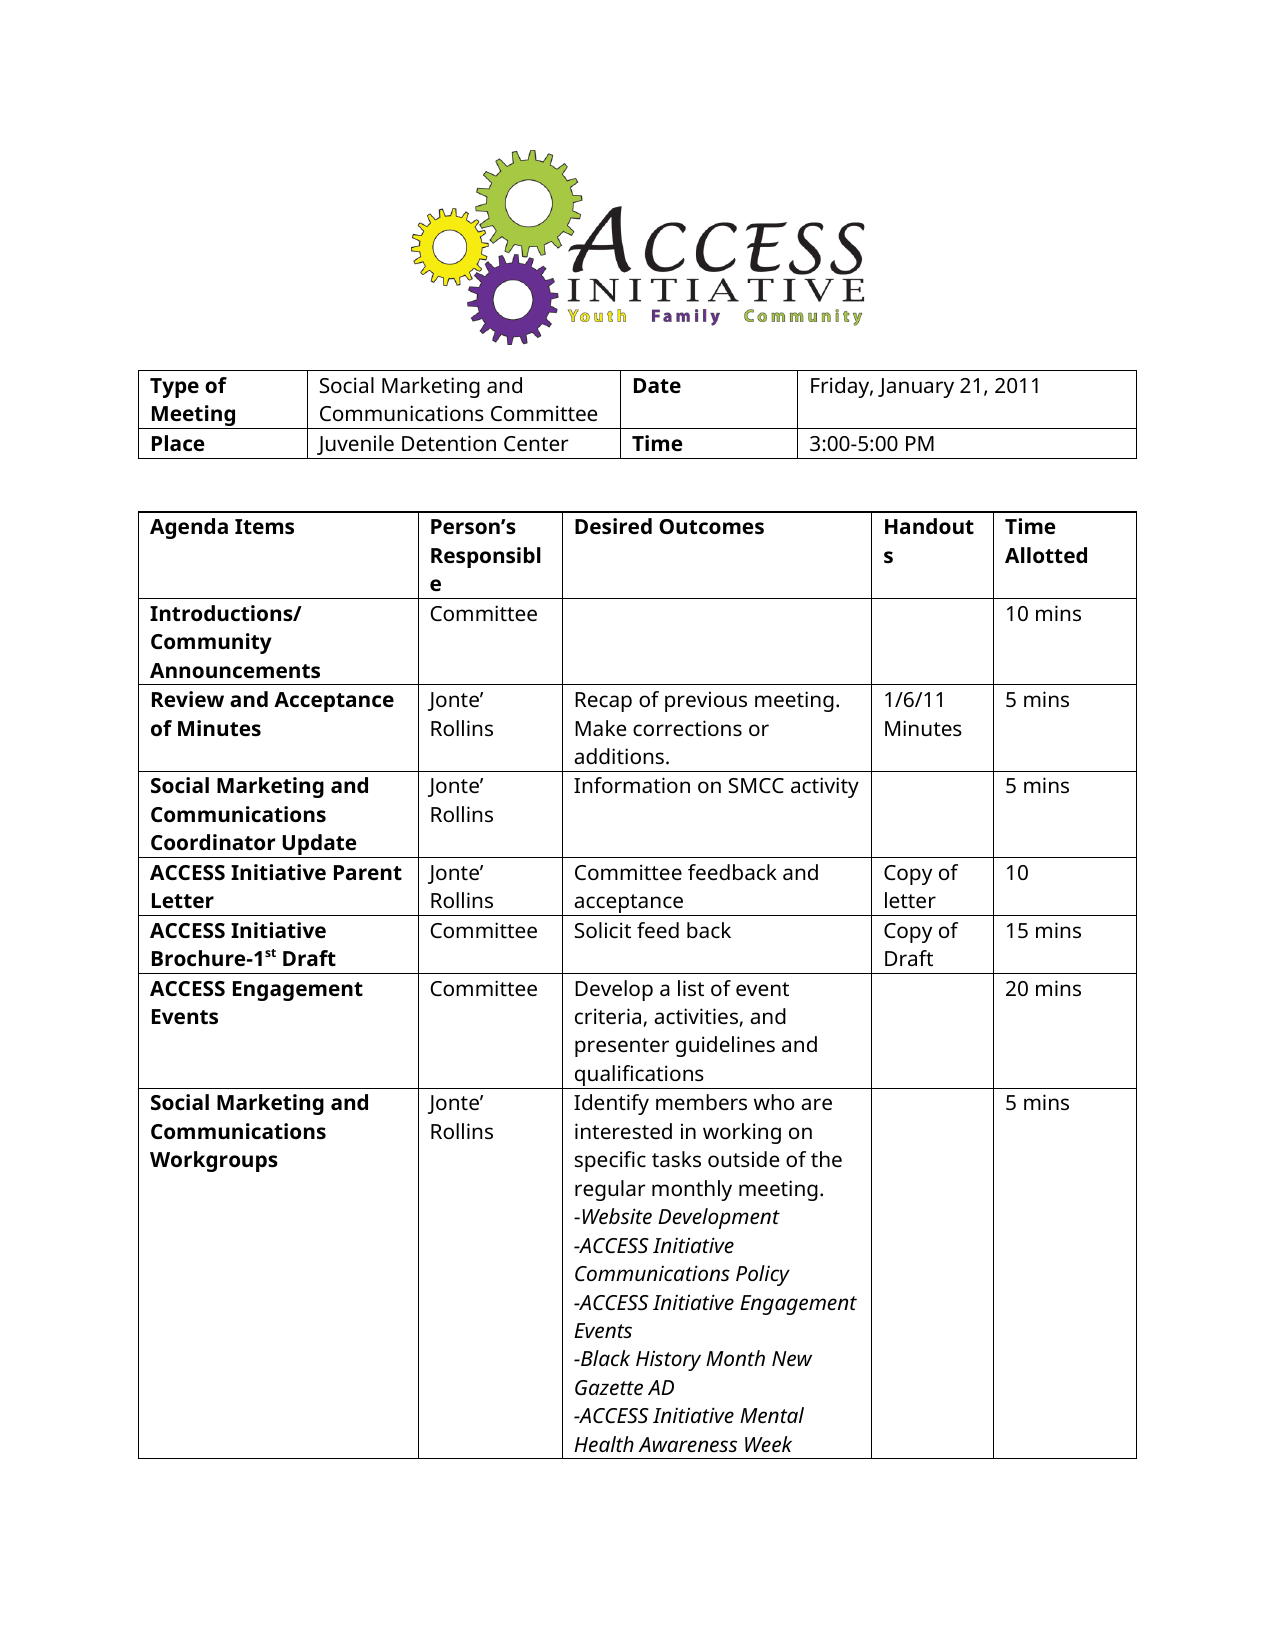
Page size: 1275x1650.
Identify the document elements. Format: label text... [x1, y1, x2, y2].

table_header Handouts [872, 513, 993, 598]
table_header Friday, January 21, 2011 [798, 371, 1136, 428]
table_cell [872, 772, 993, 857]
table_cell 1/6/11 Minutes [872, 685, 993, 771]
table_header Person’s Responsible [419, 513, 562, 598]
picture [410, 150, 865, 345]
table_cell Solicit feed back [563, 916, 871, 973]
table_header Social Marketing and Communications Committee [308, 371, 620, 428]
table_header Desired Outcomes [563, 513, 871, 598]
table_cell Jonte’ Rollins [419, 1089, 562, 1458]
table_header Time Allotted [994, 513, 1136, 598]
table_header Date [621, 371, 797, 428]
table_cell Committee [419, 916, 562, 973]
table_cell Jonte’ Rollins [419, 858, 562, 915]
table_cell 20 mins [994, 974, 1136, 1087]
table_cell Time [621, 429, 797, 457]
table_cell Identify members who are interested in working on specific tasks outside of the regular monthly meeting. -Website Development -ACCESS Initiative Communications Policy -ACCESS Initiative Engagement Events -Black History Month New Gazette AD -ACCESS Initiative Mental Health Awareness Week [563, 1089, 871, 1458]
table_header Type of Meeting [139, 371, 307, 428]
table_cell 3:00-5:00 PM [798, 429, 1136, 457]
table_cell ACCESS Initiative Parent Letter [139, 858, 418, 915]
table_cell Jonte’ Rollins [419, 685, 562, 771]
table_cell ACCESS Engagement Events [139, 974, 418, 1087]
table_cell Committee [419, 974, 562, 1087]
table_cell [872, 599, 993, 684]
table_cell Copy of letter [872, 858, 993, 915]
table_cell [872, 1089, 993, 1458]
table_cell [872, 974, 993, 1087]
table_cell Social Marketing and Communications Coordinator Update [139, 772, 418, 857]
table_header Agenda Items [139, 513, 418, 598]
table_cell 5 mins [994, 685, 1136, 771]
table_cell Introductions/Community Announcements [139, 599, 418, 684]
table_cell Copy of Draft [872, 916, 993, 973]
table_cell 5 mins [994, 1089, 1136, 1458]
table_cell Information on SMCC activity [563, 772, 871, 857]
table_cell 15 mins [994, 916, 1136, 973]
table_cell Review and Acceptance of Minutes [139, 685, 418, 771]
table_cell ACCESS Initiative Brochure-1st Draft [139, 916, 418, 973]
table_cell 10 [994, 858, 1136, 915]
table_cell Social Marketing and Communications Workgroups [139, 1089, 418, 1458]
table_cell Develop a list of event criteria, activities, and presenter guidelines and qualifications [563, 974, 871, 1087]
table_cell Recap of previous meeting. Make corrections or additions. [563, 685, 871, 771]
table_cell Committee feedback and acceptance [563, 858, 871, 915]
table_cell Jonte’ Rollins [419, 772, 562, 857]
table_cell Juvenile Detention Center [308, 429, 620, 457]
table_cell 5 mins [994, 772, 1136, 857]
table_cell Committee [419, 599, 562, 684]
table_cell Place [139, 429, 307, 457]
table_cell [563, 599, 871, 684]
table_cell 10 mins [994, 599, 1136, 684]
